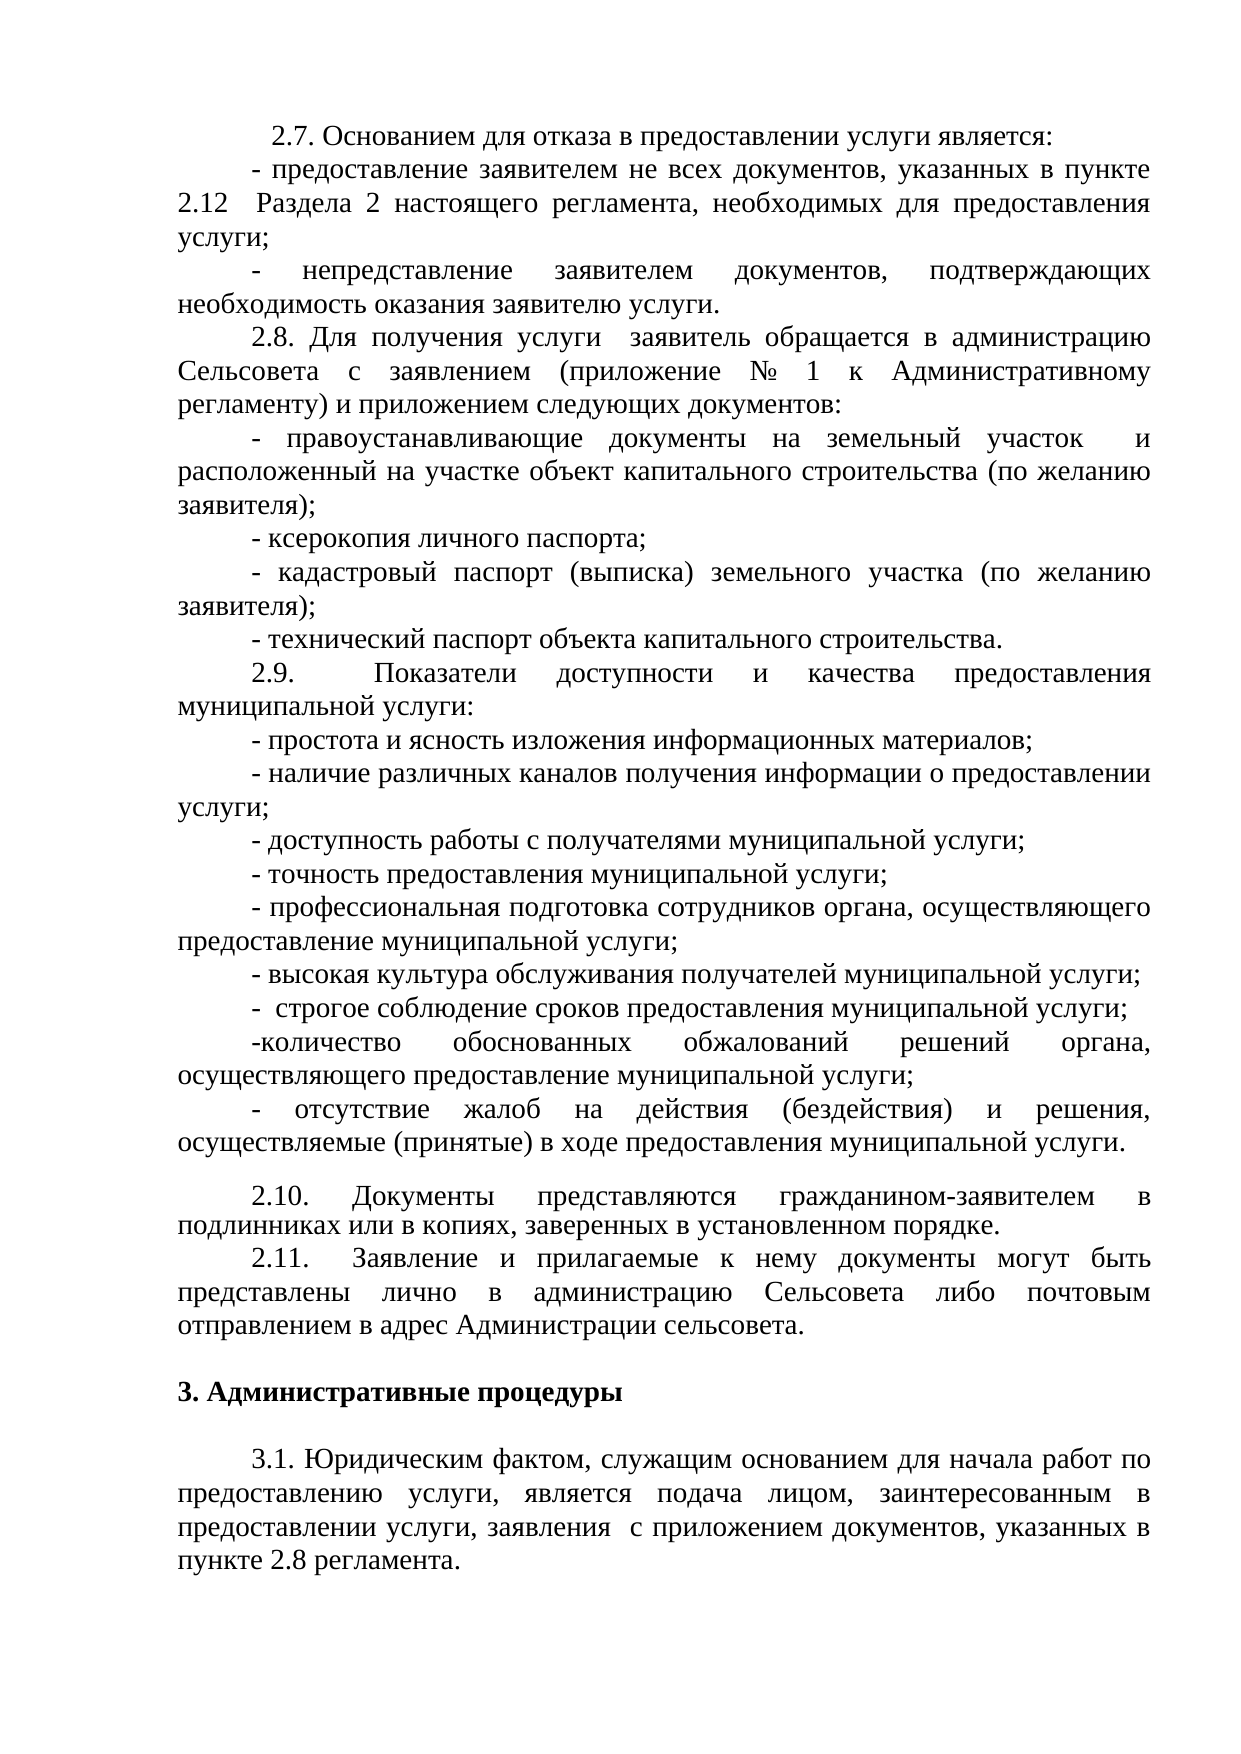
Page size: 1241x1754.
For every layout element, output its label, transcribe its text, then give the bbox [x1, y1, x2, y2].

text - высокая культура обслуживания получателей муниципальной услуги; [177, 957, 1152, 990]
text - технический паспорт объекта капитального строительства. [177, 621, 1152, 655]
text - строгое соблюдение сроков предоставления муниципальной услуги; [177, 990, 1152, 1024]
text -количество обоснованных обжалований решений органа, осуществляющего предоставление муниципальной услуги; [177, 1024, 1152, 1091]
text 3. Административные процедуры [177, 1374, 1152, 1408]
text - правоустанавливающие документы на земельный участок и расположенный на участке объект капитального строительства (по желанию заявителя); [177, 420, 1152, 521]
text - простота и ясность изложения информационных материалов; [177, 722, 1152, 755]
text 2.11. Заявление и прилагаемые к нему документы могут быть представлены лично в администрацию Сельсовета либо почтовым отправлением в адрес Администрации сельсовета. [177, 1240, 1152, 1341]
text - отсутствие жалоб на действия (бездействия) и решения, осуществляемые (принятые) в ходе предоставления муниципальной услуги. [177, 1091, 1152, 1158]
text - предоставление заявителем не всех документов, указанных в пункте 2.12 Раздела 2 настоящего регламента, необходимых для предоставления услуги; [177, 152, 1152, 252]
text - профессиональная подготовка сотрудников органа, осуществляющего предоставление муниципальной услуги; [177, 889, 1152, 957]
text - непредставление заявителем документов, подтверждающих необходимость оказания заявителю услуги. [177, 252, 1152, 319]
text 2.8. Для получения услуги заявитель обращается в администрацию Сельсовета с заявлением (приложение № 1 к Административному регламенту) и приложением следующих документов: [177, 319, 1152, 420]
text - наличие различных каналов получения информации о предоставлении услуги; [177, 755, 1152, 822]
text 2.10. Документы представляются гражданином-заявителем в подлинниках или в копиях, заверенных в установленном порядке. [177, 1183, 1152, 1240]
text 3.1. Юридическим фактом, служащим основанием для начала работ по предоставлению услуги, является подача лицом, заинтересованным в предоставлении услуги, заявления с приложением документов, указанных в пункте 2.8 регламента. [177, 1442, 1152, 1576]
text - ксерокопия личного паспорта; [177, 521, 1152, 554]
text 2.7. Основанием для отказа в предоставлении услуги является: [177, 118, 1152, 152]
text 2.9. Показатели доступности и качества предоставления муниципальной услуги: [177, 655, 1152, 722]
text - точность предоставления муниципальной услуги; [177, 856, 1152, 889]
text - кадастровый паспорт (выписка) земельного участка (по желанию заявителя); [177, 554, 1152, 621]
text - доступность работы с получателями муниципальной услуги; [177, 822, 1152, 856]
